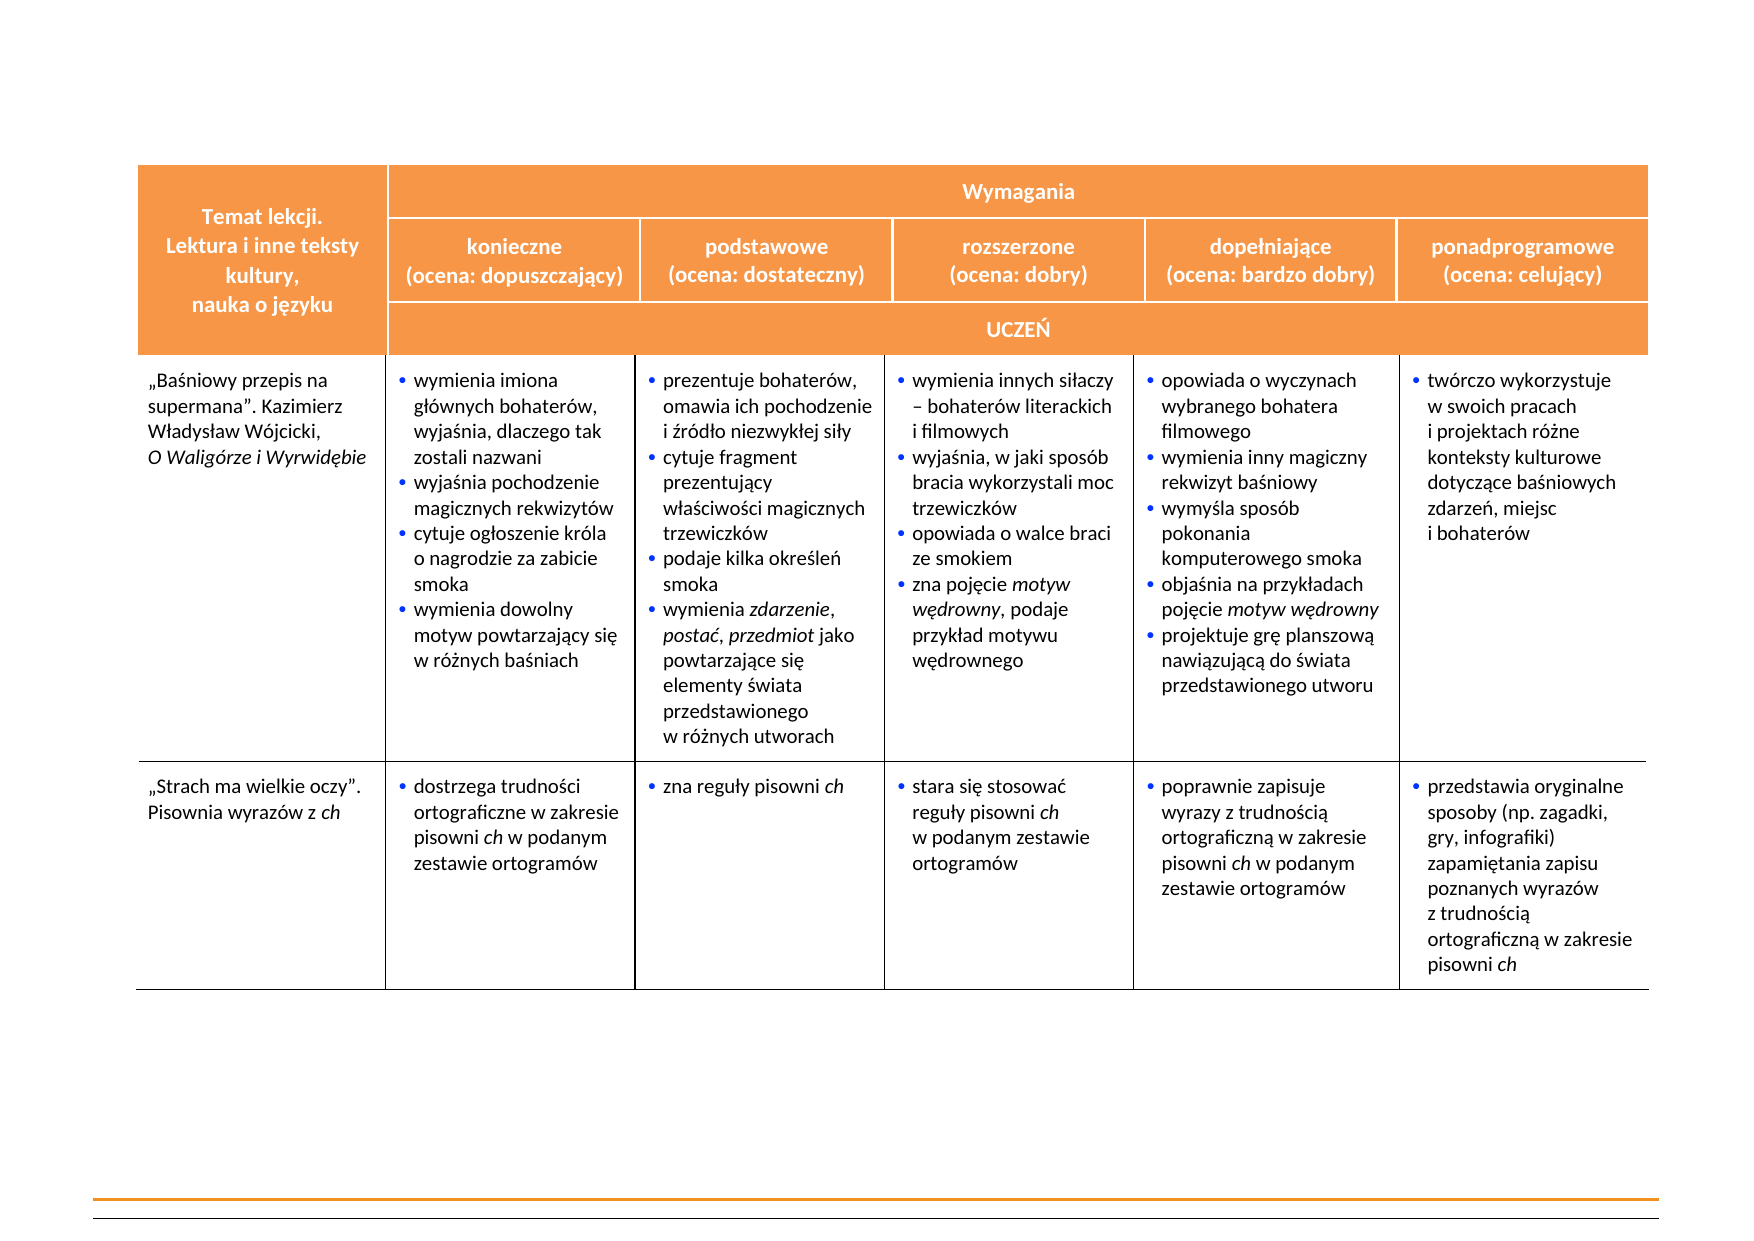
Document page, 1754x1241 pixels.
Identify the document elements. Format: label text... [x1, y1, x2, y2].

table_cell poprawnie zapisuje wyrazy z trudnością ortograficzną w zakresie pisowni ch w podanym zestawie ortogramów [1134, 762, 1399, 989]
table_header Wymagania [389, 165, 1648, 217]
table_cell prezentuje bohaterów, omawia ich pochodzenie i źródło niezwykłej siły cytuje fragment prezentujący właściwości magicznych trzewiczków podaje kilka określeń smoka wymienia zdarzenie, postać, przedmiot jako powtarzające się elementy świata przedstawionego w różnych utworach [636, 357, 884, 761]
table_cell twórczo wykorzystuje w swoich pracach i projektach różne konteksty kulturowe dotyczące baśniowych zdarzeń, miejsc i bohaterów [1400, 357, 1648, 761]
table_cell zna reguły pisowni ch [636, 762, 884, 989]
table_cell wymienia innych siłaczy – bohaterów literackich i filmowych wyjaśnia, w jaki sposób bracia wykorzystali moc trzewiczków opowiada o walce braci ze smokiem zna pojęcie motyw wędrowny, podaje przykład motywu wędrownego [885, 357, 1133, 761]
table_cell dostrzega trudności ortograficzne w zakresie pisowni ch w podanym zestawie ortogramów [386, 762, 634, 989]
table_cell „Strach ma wielkie oczy”. Pisownia wyrazów z ch [136, 761, 385, 989]
table_cell UCZEŃ [389, 303, 1648, 355]
table_cell wymienia imiona głównych bohaterów, wyjaśnia, dlaczego tak zostali nazwani wyjaśnia pochodzenie magicznych rekwizytów cytuje ogłoszenie króla o nagrodzie za zabicie smoka wymienia dowolny motyw powtarzający się w różnych baśniach [386, 357, 634, 761]
table_cell ponadprogramowe (ocena: celujący) [1398, 219, 1648, 301]
table_cell dopełniające (ocena: bardzo dobry) [1146, 219, 1395, 301]
table_cell przedstawia oryginalne sposoby (np. zagadki, gry, infografiki) zapamiętania zapisu poznanych wyrazów z trudnością ortograficzną w zakresie pisowni ch [1400, 761, 1648, 989]
table_cell konieczne (ocena: dopuszczający) [389, 219, 639, 301]
table_cell podstawowe (ocena: dostateczny) [641, 219, 891, 301]
table_cell „Baśniowy przepis na supermana”. Kazimierz Władysław Wójcicki, O Waligórze i Wyrwidębie [136, 357, 385, 761]
table_cell opowiada o wyczynach wybranego bohatera filmowego wymienia inny magiczny rekwizyt baśniowy wymyśla sposób pokonania komputerowego smoka objaśnia na przykładach pojęcie motyw wędrowny projektuje grę planszową nawiązującą do świata przedstawionego utworu [1134, 357, 1399, 761]
table_header Temat lekcji. Lektura i inne teksty kultury, nauka o języku [138, 165, 387, 355]
table_cell rozszerzone (ocena: dobry) [894, 219, 1144, 301]
table_cell stara się stosować reguły pisowni ch w podanym zestawie ortogramów [885, 762, 1133, 989]
